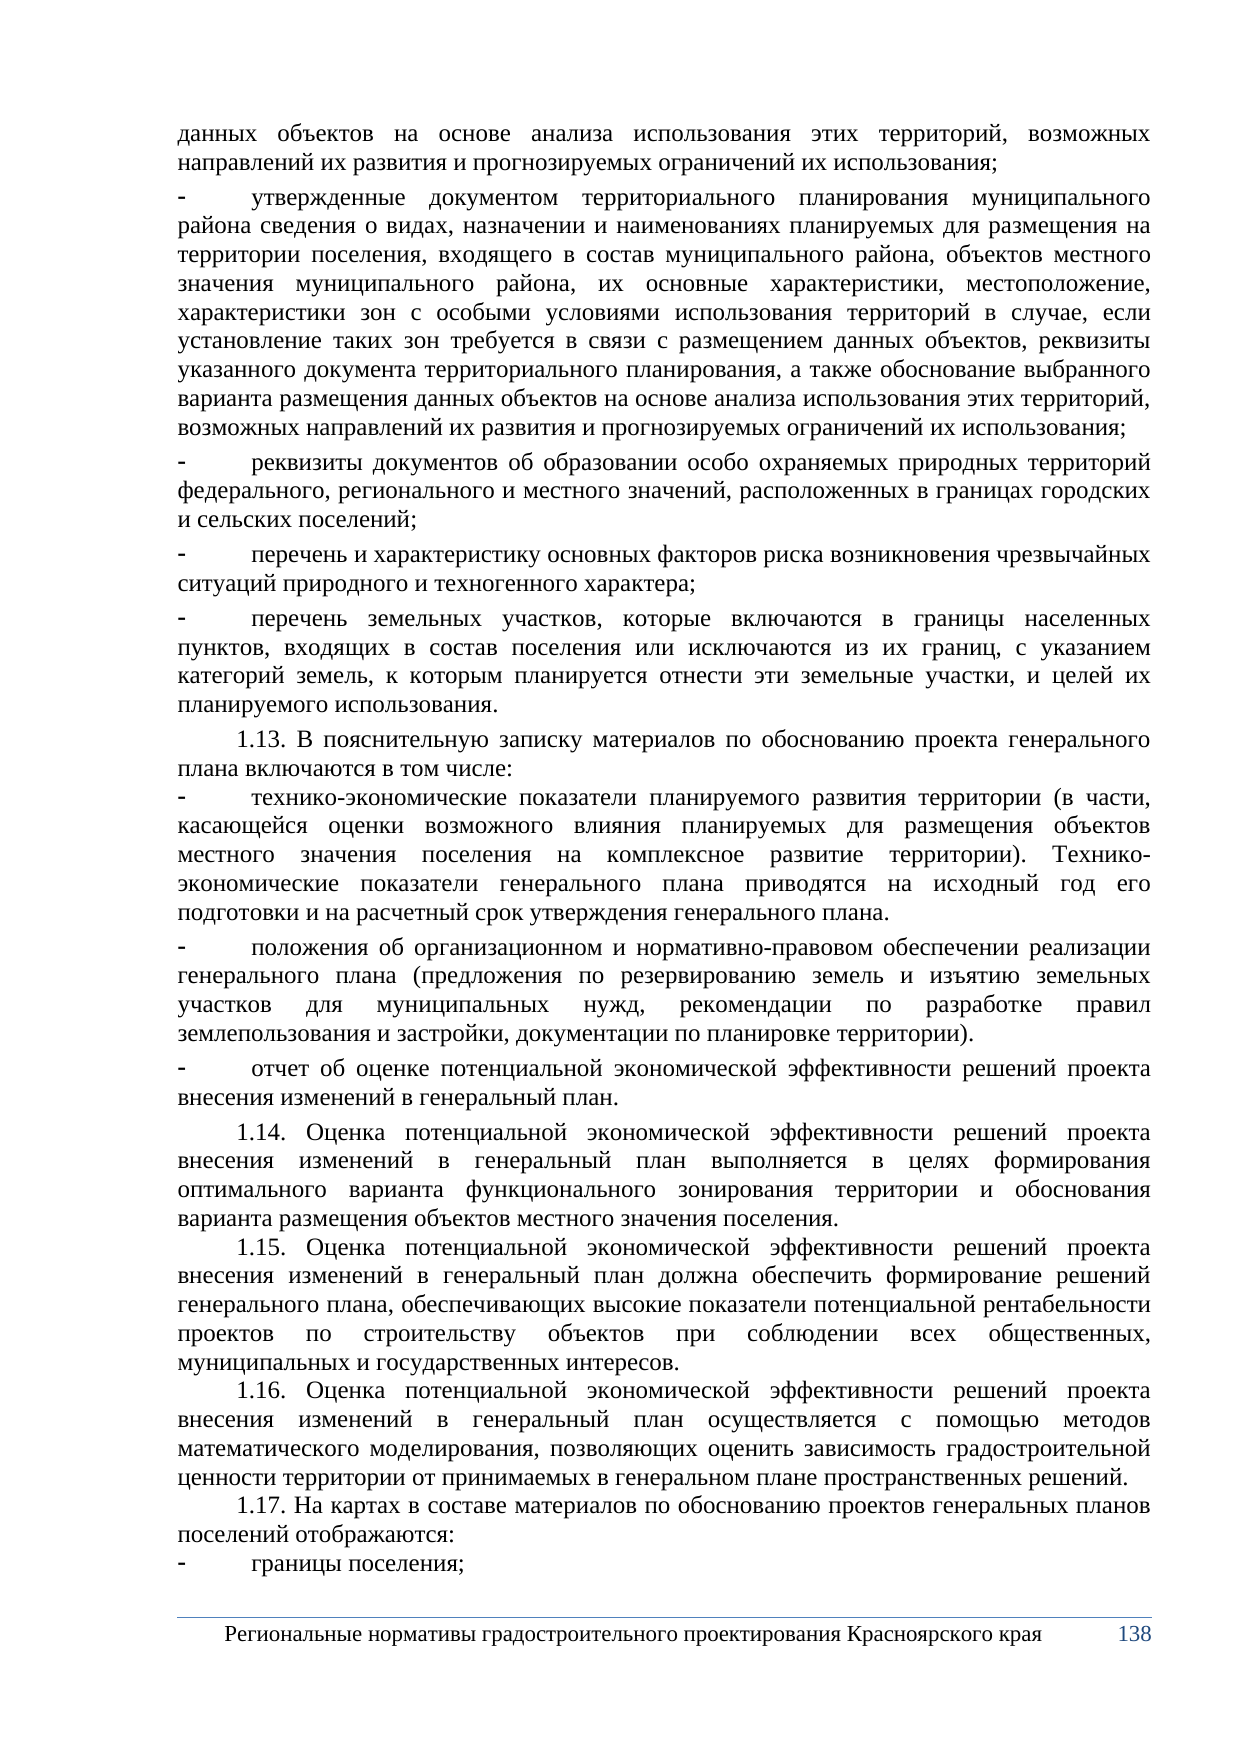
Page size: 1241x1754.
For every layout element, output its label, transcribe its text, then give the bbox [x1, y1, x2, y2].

list перечень земельных участков, которые включаются в границы населенных пунктов, входящих в состав поселения или исключаются из их границ, с указанием категорий земель, к которым планируется отнести эти земельные участки, и целей их планируемого использования. [177, 603, 1152, 718]
list технико-экономические показатели планируемого развития территории (в части, касающейся оценки возможного влияния планируемых для размещения объектов местного значения поселения на комплексное развитие территории). Технико-экономические показатели генерального плана приводятся на исходный год его подготовки и на расчетный срок утверждения генерального плана. [177, 782, 1152, 926]
list границы поселения; [177, 1548, 1152, 1577]
list положения об организационном и нормативно-правовом обеспечении реализации генерального плана (предложения по резервированию земель и изъятию земельных участков для муниципальных нужд, рекомендации по разработке правил землепользования и застройки, документации по планировке территории). [177, 932, 1152, 1047]
list утвержденные документом территориального планирования муниципального района сведения о видах, назначении и наименованиях планируемых для размещения на территории поселения, входящего в состав муниципального района, объектов местного значения муниципального района, их основные характеристики, местоположение, характеристики зон с особыми условиями использования территорий в случае, если установление таких зон требуется в связи с размещением данных объектов, реквизиты указанного документа территориального планирования, а также обоснование выбранного варианта размещения данных объектов на основе анализа использования этих территорий, возможных направлений их развития и прогнозируемых ограничений их использования; [177, 182, 1152, 441]
text 1.13. В пояснительную записку материалов по обоснованию проекта генерального плана включаются в том числе: [177, 724, 1152, 782]
list перечень и характеристику основных факторов риска возникновения чрезвычайных ситуаций природного и техногенного характера; [177, 539, 1152, 597]
text 1.16. Оценка потенциальной экономической эффективности решений проекта внесения изменений в генеральный план осуществляется с помощью методов математического моделирования, позволяющих оценить зависимость градостроительной ценности территории от принимаемых в генеральном плане пространственных решений. [177, 1376, 1152, 1491]
text 1.15. Оценка потенциальной экономической эффективности решений проекта внесения изменений в генеральный план должна обеспечить формирование решений генерального плана, обеспечивающих высокие показатели потенциальной рентабельности проектов по строительству объектов при соблюдении всех общественных, муниципальных и государственных интересов. [177, 1232, 1152, 1376]
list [177, 118, 1152, 176]
list отчет об оценке потенциальной экономической эффективности решений проекта внесения изменений в генеральный план. [177, 1053, 1152, 1111]
text 1.17. На картах в составе материалов по обоснованию проектов генеральных планов поселений отображаются: [177, 1491, 1152, 1548]
text 1.14. Оценка потенциальной экономической эффективности решений проекта внесения изменений в генеральный план выполняется в целях формирования оптимального варианта функционального зонирования территории и обоснования варианта размещения объектов местного значения поселения. [177, 1117, 1152, 1232]
list реквизиты документов об образовании особо охраняемых природных территорий федерального, регионального и местного значений, расположенных в границах городских и сельских поселений; [177, 447, 1152, 533]
